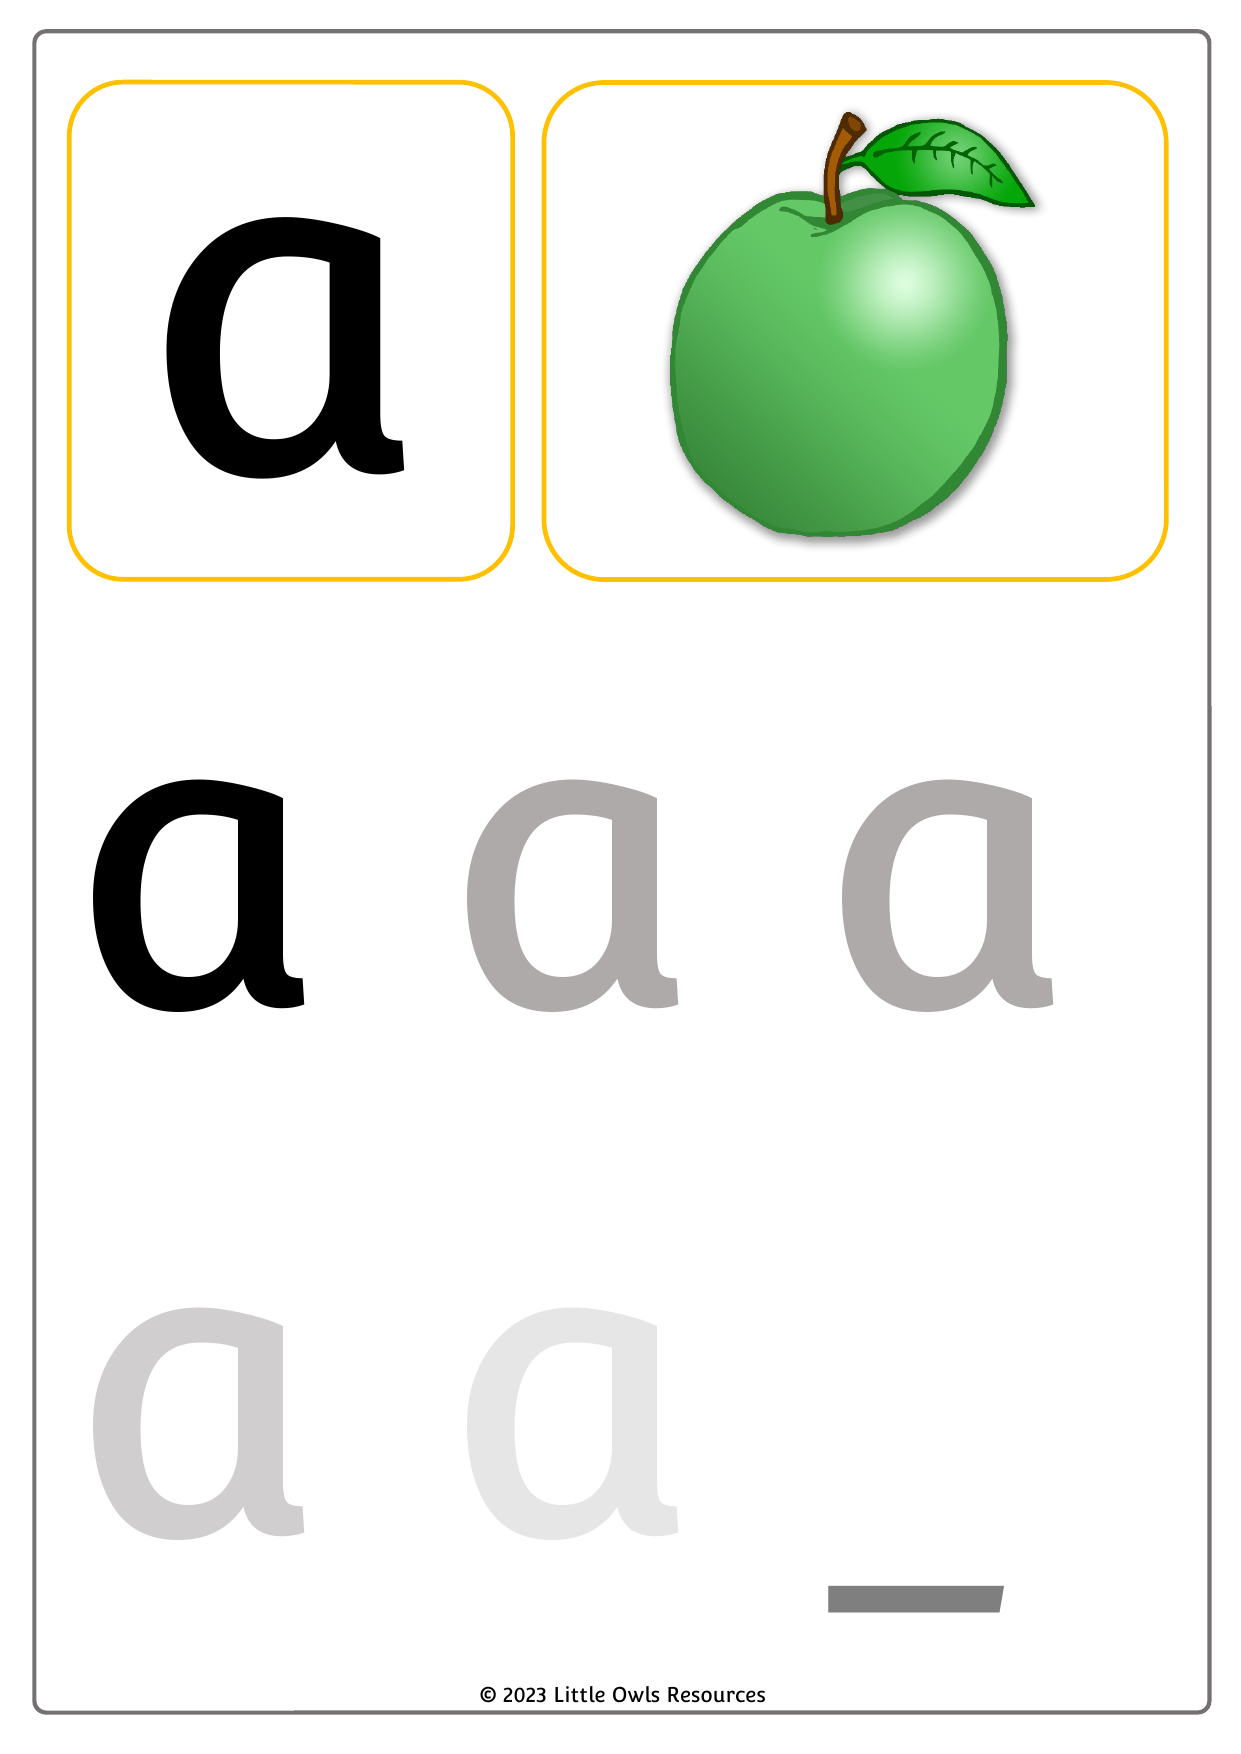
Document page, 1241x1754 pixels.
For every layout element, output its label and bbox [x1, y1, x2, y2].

picture [670, 112, 1035, 537]
